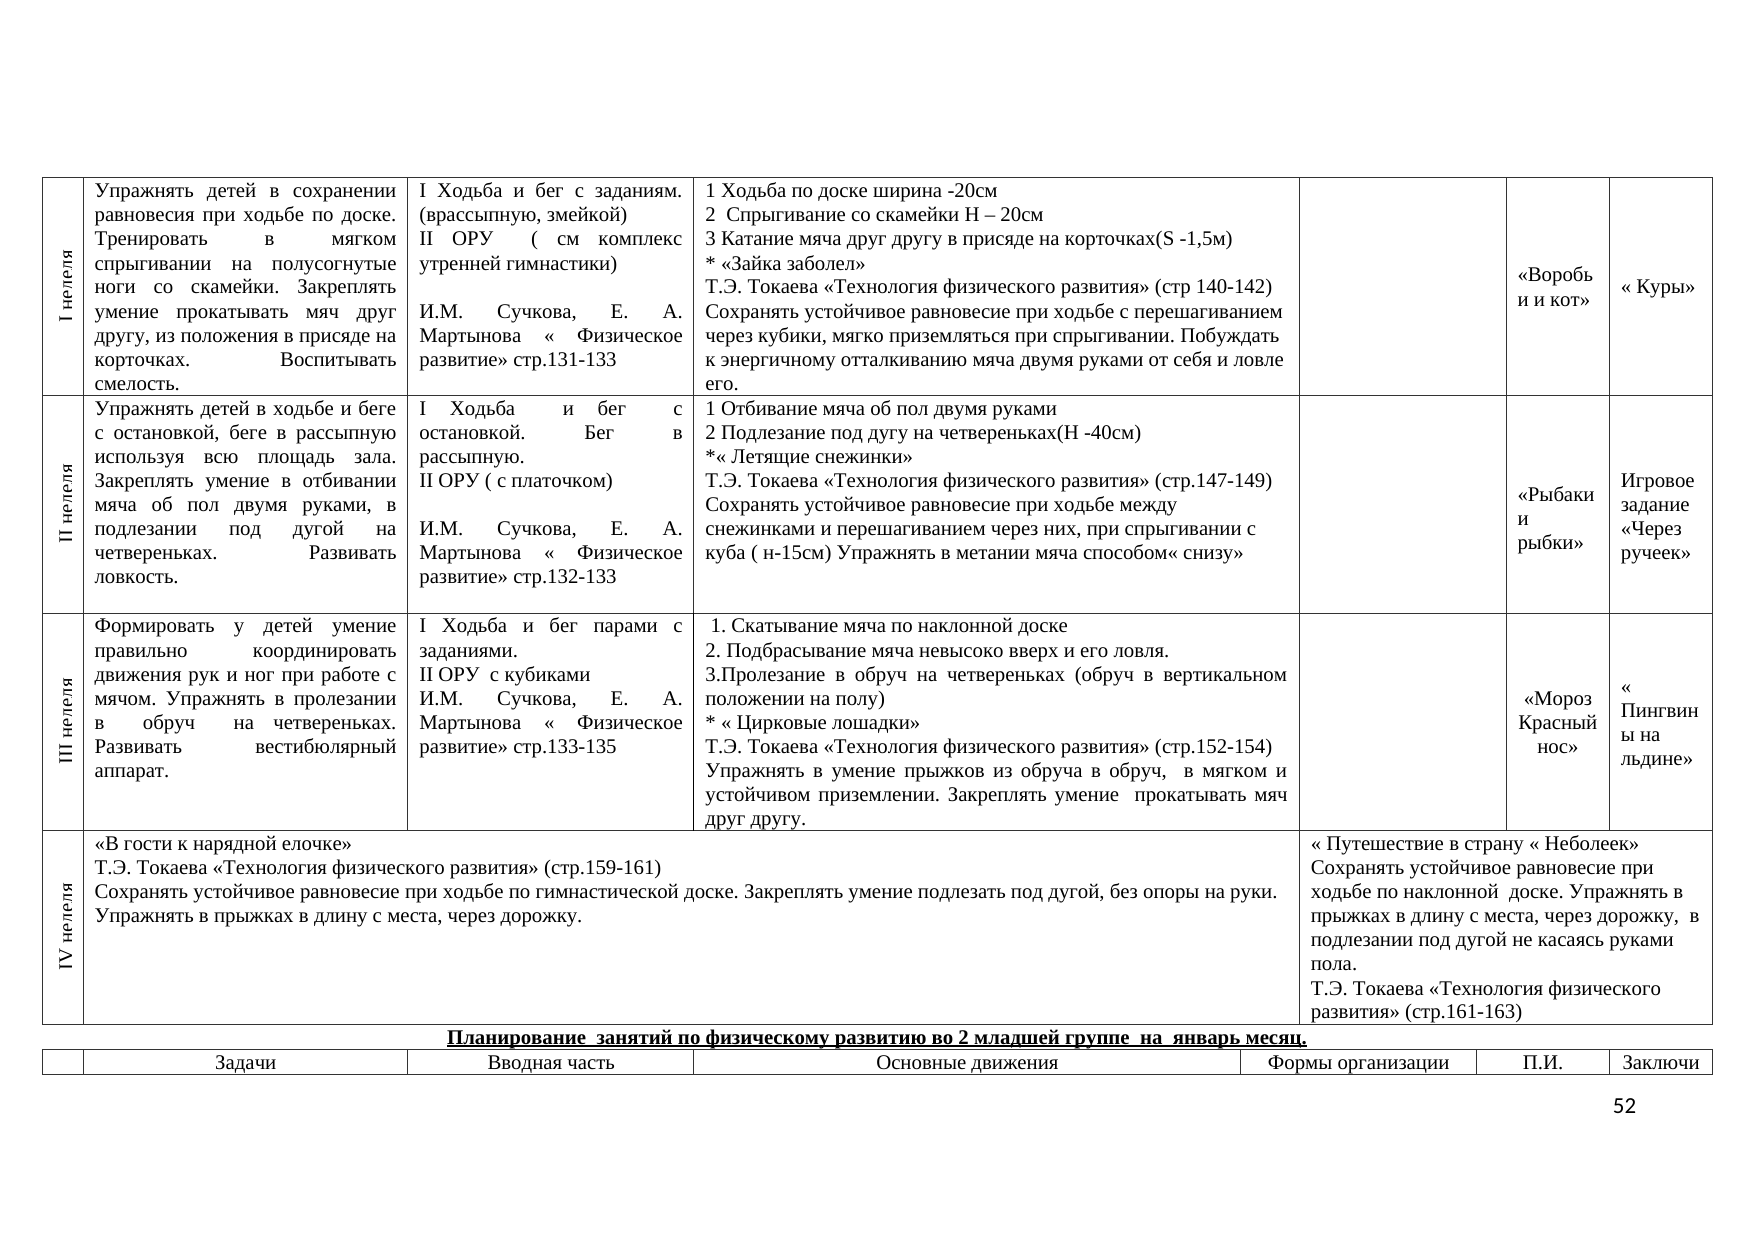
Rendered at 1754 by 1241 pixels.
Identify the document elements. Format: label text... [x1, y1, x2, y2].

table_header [1610, 1050, 1712, 1074]
table_cell [1300, 614, 1506, 830]
table_cell I Ходьба и бег парами с заданиями. II ОРУ с кубиками И.М. Сучкова, Е. А. Мартынова « Физическое развитие» стр.133-135 [408, 614, 693, 830]
table_header П.И. [1477, 1050, 1609, 1074]
table_cell «В гости к нарядной елочке» Т.Э. Токаева «Технология физического развития» (стр.159-161) Сохранять устойчивое равновесие при ходьбе по гимнастической доске. Закреплять умение подлезать под дугой, без опоры на руки. Упражнять в прыжках в длину с места, через дорожку. [84, 831, 1299, 1023]
text Планирование занятий по физическому развитию во 2 младшей группе на январь месяц. [118, 1025, 1636, 1049]
table_cell 1 Отбивание мяча об пол двумя руками 2 Подлезание под дугу на четвереньках(Н -40см) *« Летящие снежинки» Т.Э. Токаева «Технология физического развития» (стр.147-149) Сохранять устойчивое равновесие при ходьбе между снежинками и перешагиванием через них, при спрыгивании с куба ( н-15см) Упражнять в метании мяча способом« снизу» [694, 396, 1299, 612]
table_header Вводная часть [408, 1050, 693, 1074]
table_cell IV неделя [43, 831, 83, 1023]
table_cell «Мороз Красный нос» [1507, 614, 1609, 830]
table_cell I неделя [43, 178, 83, 395]
table_cell 1 Ходьба по доске ширина -20см 2 Спрыгивание со скамейки Н – 20см 3 Катание мяча друг другу в присяде на корточках(S -1,5м) * «Зайка заболел» Т.Э. Токаева «Технология физического развития» (стр 140-142) Сохранять устойчивое равновесие при ходьбе с перешагиванием через кубики, мягко приземляться при спрыгивании. Побуждать к энергичному отталкиванию мяча двумя руками от себя и ловле его. [694, 178, 1299, 395]
table_cell III неделя [43, 614, 83, 830]
table_cell « Пингвины на льдине» [1610, 614, 1712, 830]
table_cell I Ходьба и бег с остановкой. Бег в рассыпную. II ОРУ ( с платочком) И.М. Сучкова, Е. А. Мартынова « Физическое развитие» стр.132-133 [408, 396, 693, 612]
table_header [43, 1050, 83, 1074]
table_cell [1300, 178, 1506, 395]
table_cell Формировать у детей умение правильно координировать движения рук и ног при работе с мячом. Упражнять в пролезании в обруч на четвереньках. Развивать вестибюлярный аппарат. [84, 614, 407, 830]
table_cell « Куры» [1610, 178, 1712, 395]
table_cell 1. Скатывание мяча по наклонной доске 2. Подбрасывание мяча невысоко вверх и его ловля. 3.Пролезание в обруч на четвереньках (обруч в вертикальном положении на полу) * « Цирковые лошадки» Т.Э. Токаева «Технология физического развития» (стр.152-154) Упражнять в умение прыжков из обруча в обруч, в мягком и устойчивом приземлении. Закреплять умение прокатывать мяч друг другу. [694, 614, 1299, 830]
table_cell Упражнять детей в ходьбе и беге с остановкой, беге в рассыпную используя всю площадь зала. Закреплять умение в отбивании мяча об пол двумя руками, в подлезании под дугой на четвереньках. Развивать ловкость. [84, 396, 407, 612]
table_cell «Рыбаки и рыбки» [1507, 396, 1609, 612]
table_cell Упражнять детей в сохранении равновесия при ходьбе по доске. Тренировать в мягком спрыгивании на полусогнутые ноги со скамейки. Закреплять умение прокатывать мяч друг другу, из положения в присяде на корточках. Воспитывать смелость. [84, 178, 407, 395]
table_cell «Воробьи и кот» [1507, 178, 1609, 395]
table_cell Игровое задание «Через ручеек» [1610, 396, 1712, 612]
table_cell [1300, 396, 1506, 612]
table_cell « Путешествие в страну « Неболеек» Сохранять устойчивое равновесие при ходьбе по наклонной доске. Упражнять в прыжках в длину с места, через дорожку, в подлезании под дугой не касаясь руками пола. Т.Э. Токаева «Технология физического развития» (стр.161-163) [1300, 831, 1712, 1023]
table_header Основные движения [694, 1050, 1240, 1074]
table_cell I Ходьба и бег с заданиям.(врассыпную, змейкой) II ОРУ ( см комплекс утренней гимнастики) И.М. Сучкова, Е. А. Мартынова « Физическое развитие» стр.131-133 [408, 178, 693, 395]
table_cell II неделя [43, 396, 83, 612]
table_header Задачи [84, 1050, 407, 1074]
table_header Формы организации [1241, 1050, 1476, 1074]
